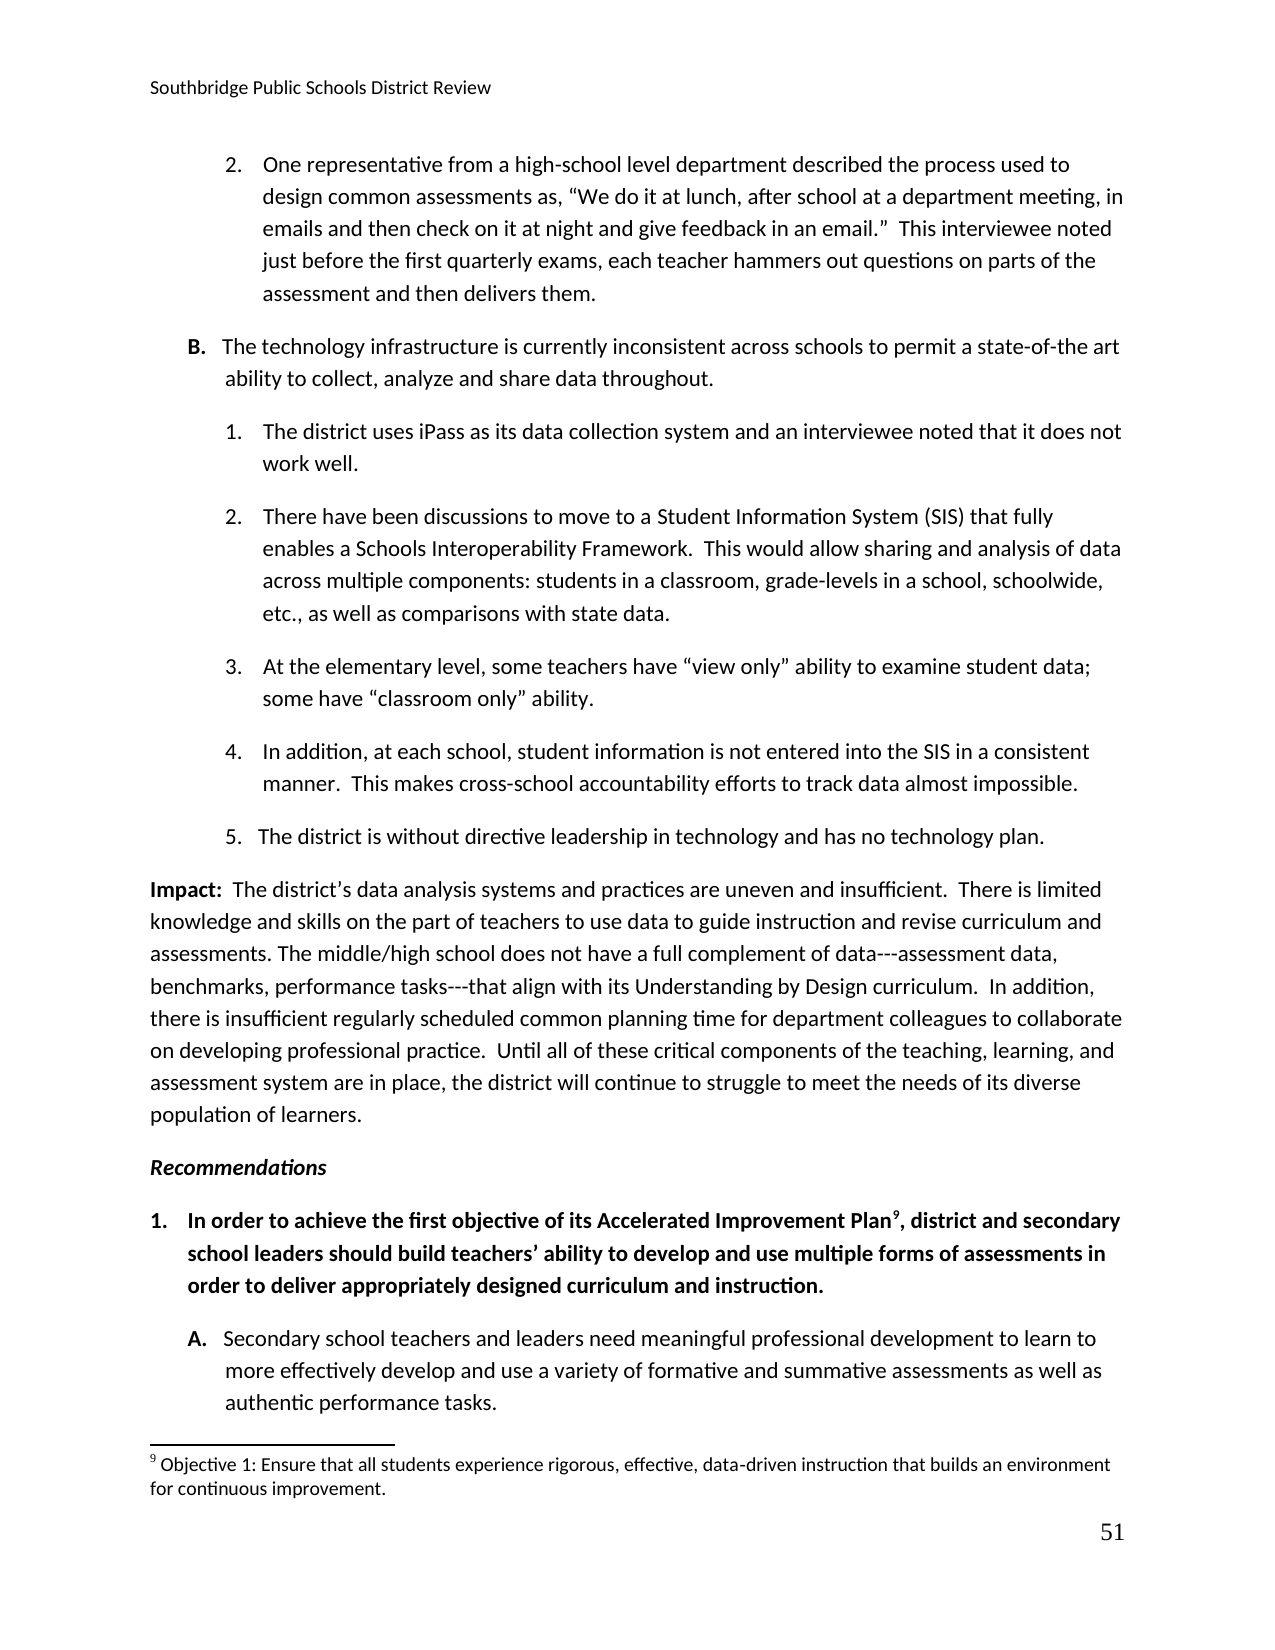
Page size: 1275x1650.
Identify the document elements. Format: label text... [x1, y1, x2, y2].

text Recommendations [150, 1153, 1125, 1182]
text 4. In addition, at each school, student information is not entered into the SIS in a consistent manner. This makes cross-school accountability efforts to track data almost impossible. [225, 737, 1125, 797]
text 1. In order to achieve the first objective of its Accelerated Improvement Plan, district and secondary school leaders should build teachers’ ability to develop and use multiple forms of assessments in order to deliver appropriately designed curriculum and instruction. [150, 1207, 1125, 1299]
text B. The technology infrastructure is currently inconsistent across schools to permit a state-of-the art ability to collect, analyze and share data throughout. [187, 332, 1125, 392]
text 3. At the elementary level, some teachers have “view only” ability to examine student data; some have “classroom only” ability. [225, 652, 1125, 712]
text 5. The district is without directive leadership in technology and has no technology plan. [225, 822, 1125, 850]
text 1. The district uses iPass as its data collection system and an interviewee noted that it does not work well. [225, 417, 1125, 477]
text 2. There have been discussions to move to a Student Information System (SIS) that fully enables a Schools Interoperability Framework. This would allow sharing and analysis of data across multiple components: students in a classroom, grade-levels in a school, schoolwide, etc., as well as comparisons with state data. [225, 502, 1125, 627]
text 2. One representative from a high-school level department described the process used to design common assessments as, “We do it at lunch, after school at a department meeting, in emails and then check on it at night and give feedback in an email.” This interviewee noted just before the first quarterly exams, each teacher hammers out questions on parts of the assessment and then delivers them. [225, 150, 1125, 307]
text Impact: The district’s data analysis systems and practices are uneven and insufficient. There is limited knowledge and skills on the part of teachers to use data to guide instruction and revise curriculum and assessments. The middle/high school does not have a full complement of data---assessment data, benchmarks, performance tasks---that align with its Understanding by Design curriculum. In addition, there is insufficient regularly scheduled common planning time for department colleagues to collaborate on developing professional practice. Until all of these critical components of the teaching, learning, and assessment system are in place, the district will continue to struggle to meet the needs of its diverse population of learners. [150, 875, 1125, 1128]
text A. Secondary school teachers and leaders need meaningful professional development to learn to more effectively develop and use a variety of formative and summative assessments as well as authentic performance tasks. [187, 1324, 1125, 1416]
